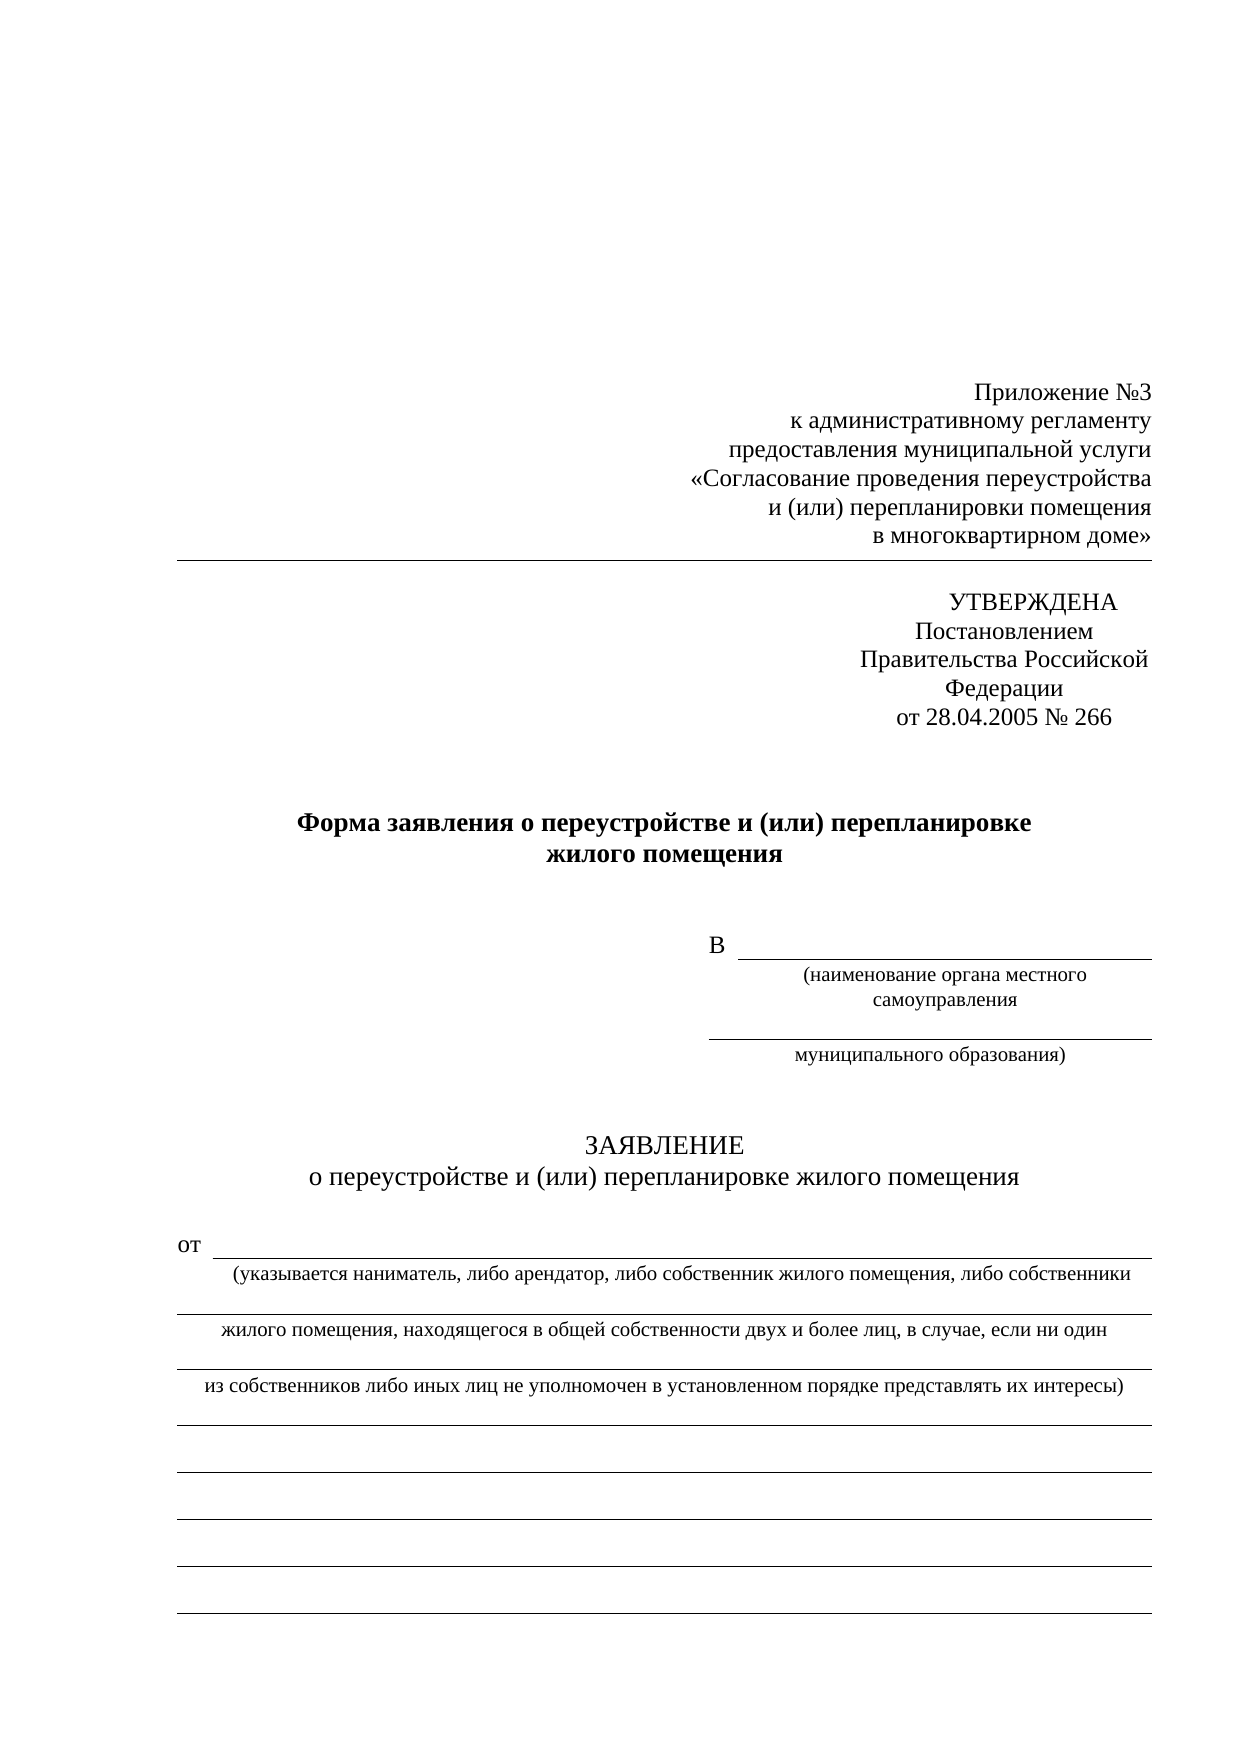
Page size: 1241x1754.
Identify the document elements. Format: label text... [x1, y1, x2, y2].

text к административному регламенту [177, 406, 1152, 434]
text муниципального образования) [709, 1040, 1152, 1066]
text в многоквартирном доме» [177, 521, 1152, 549]
text Приложение №3 [177, 377, 1152, 406]
text Постановлением Правительства Российской Федерации от 28.04.2005 № 266 [856, 616, 1152, 731]
text В [709, 931, 1152, 959]
text (указывается наниматель, либо арендатор, либо собственник жилого помещения, либо собственники [213, 1259, 1152, 1285]
text от [177, 1229, 1152, 1257]
text жилого помещения, находящегося в общей собственности двух и более лиц, в случае, если ни один [177, 1315, 1152, 1341]
text УТВЕРЖДЕНА [856, 587, 1152, 616]
text (наименование органа местного самоуправления [738, 960, 1152, 1011]
text Заявление о переустройстве и (или) перепланировке жилого помещения [177, 1129, 1152, 1191]
text «Согласование проведения переустройства [177, 463, 1152, 492]
text предоставления муниципальной услуги [177, 434, 1152, 463]
text из собственников либо иных лиц не уполномочен в установленном порядке представлять их интересы) [177, 1370, 1152, 1397]
text Форма заявления о переустройстве и (или) перепланировке жилого помещения [177, 806, 1152, 868]
text и (или) перепланировки помещения [177, 492, 1152, 521]
